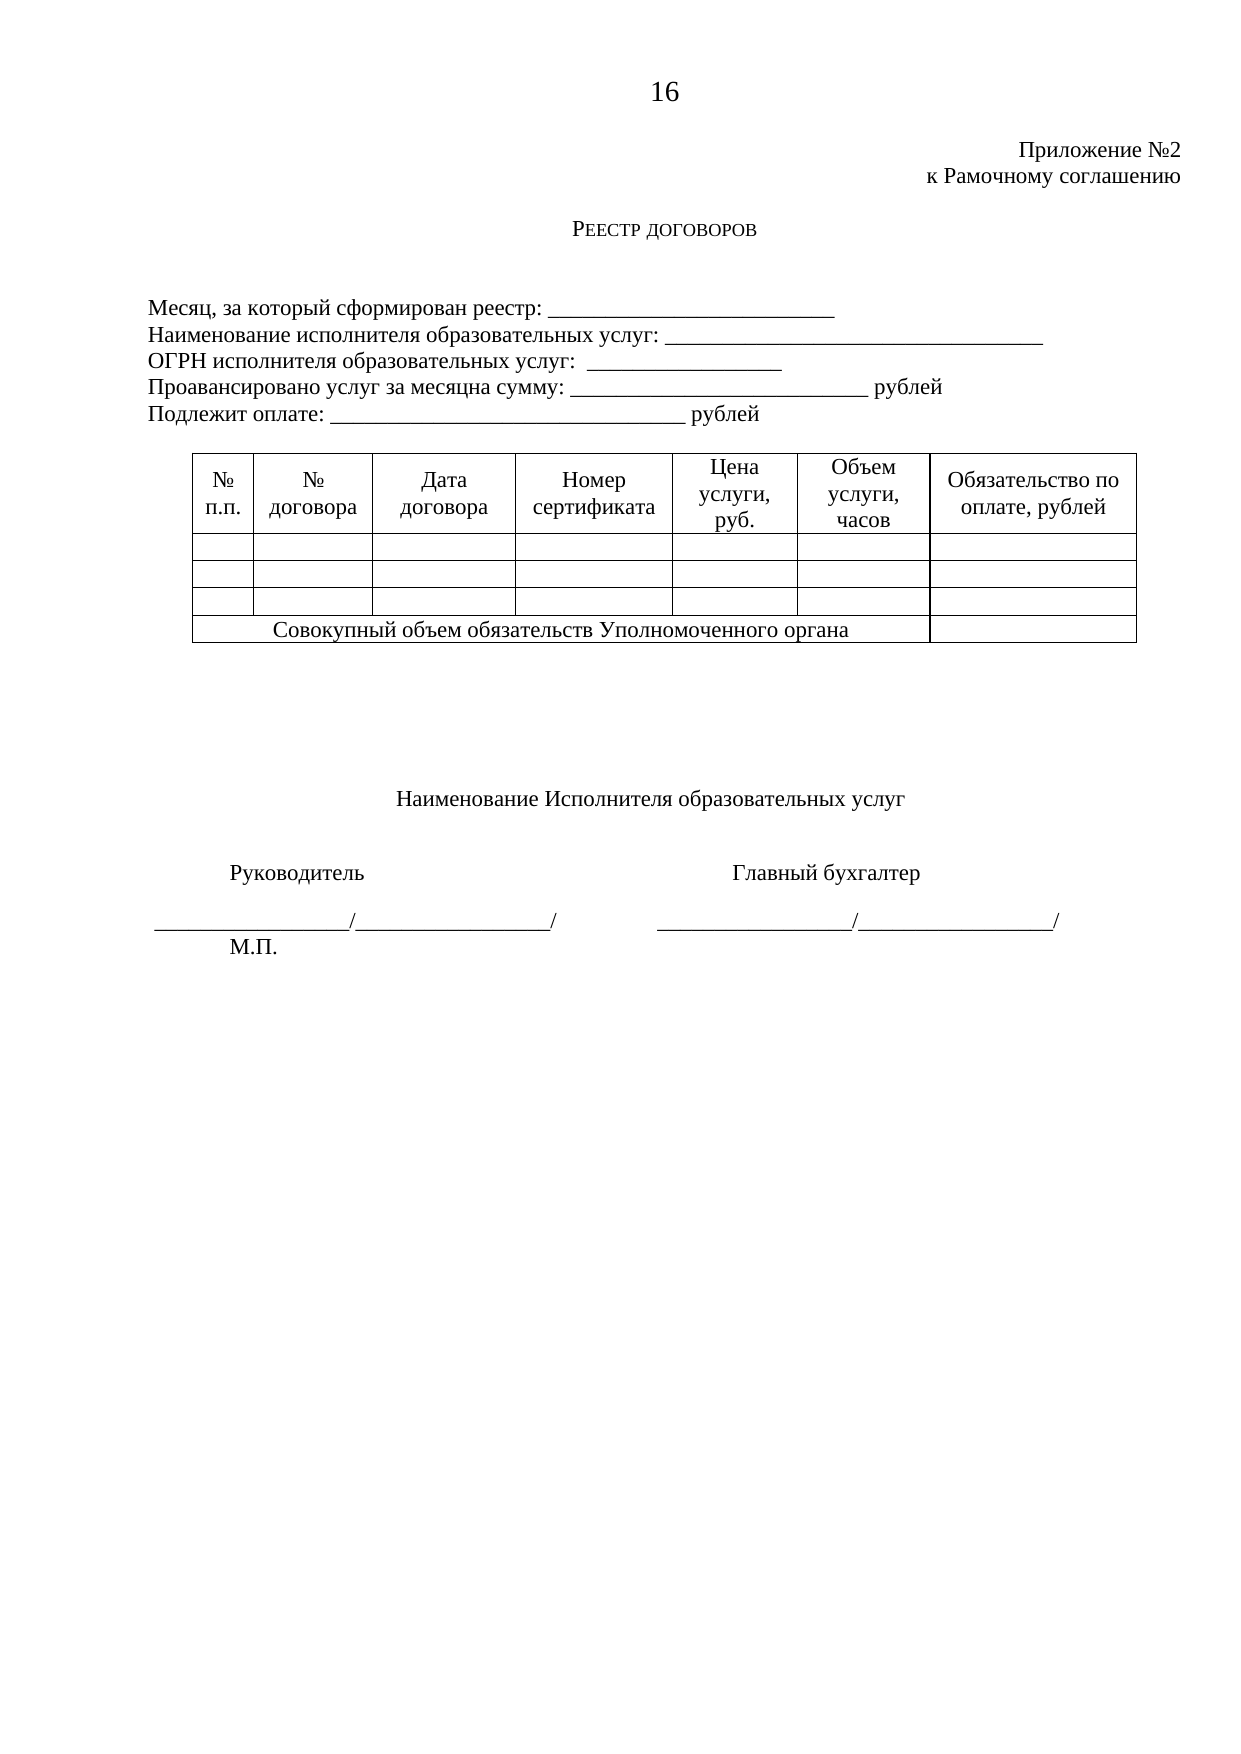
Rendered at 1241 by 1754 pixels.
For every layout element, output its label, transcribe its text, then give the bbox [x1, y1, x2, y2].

table_cell [193, 534, 253, 560]
text Месяц, за который сформирован реестр: _________________________ [148, 294, 1181, 321]
table_cell [516, 534, 672, 560]
table_cell [516, 561, 672, 587]
table_cell [931, 534, 1136, 560]
table_cell Совокупный объем обязательств Уполномоченного органа [193, 616, 929, 642]
table_header № договора [254, 454, 372, 532]
table_cell [673, 561, 797, 587]
table_header Номер сертификата [516, 454, 672, 532]
table_cell [254, 588, 372, 615]
table_cell [798, 534, 929, 560]
table_cell [193, 561, 253, 587]
text Реестр договоров [148, 215, 1181, 242]
text Приложение №2 [694, 136, 1181, 162]
table_cell [516, 588, 672, 615]
text Подлежит оплате: _______________________________ рублей [148, 400, 1181, 426]
table_cell _________________/_________________/ М.П. [148, 896, 651, 970]
text к Рамочному соглашению [694, 162, 1181, 189]
table_cell Руководитель [148, 849, 651, 896]
table_header Дата договора [373, 454, 515, 532]
table_cell _________________/_________________/ [651, 896, 1147, 970]
table_cell [798, 588, 929, 615]
table_cell [673, 534, 797, 560]
table_cell [373, 561, 515, 587]
table_header Обязательство по оплате, рублей [931, 454, 1136, 532]
table_cell [798, 561, 929, 587]
table_cell [254, 534, 372, 560]
table_cell Главный бухгалтер [651, 849, 1147, 896]
text ОГРН исполнителя образовательных услуг: _________________ [148, 347, 1181, 373]
table_header № п.п. [193, 454, 253, 532]
table_cell [373, 534, 515, 560]
table_cell [373, 588, 515, 615]
text Наименование исполнителя образовательных услуг: _________________________________ [148, 321, 1181, 347]
table_cell [931, 616, 1136, 642]
table_cell [931, 561, 1136, 587]
table_cell [673, 588, 797, 615]
table_cell [931, 588, 1136, 615]
table_header Наименование Исполнителя образовательных услуг [148, 775, 1147, 849]
table_cell [193, 588, 253, 615]
table_cell [254, 561, 372, 587]
text Проавансировано услуг за месяцна сумму: __________________________ рублей [148, 373, 1181, 400]
table_header Цена услуги, руб. [673, 454, 797, 532]
table_header Объем услуги, часов [798, 454, 929, 532]
